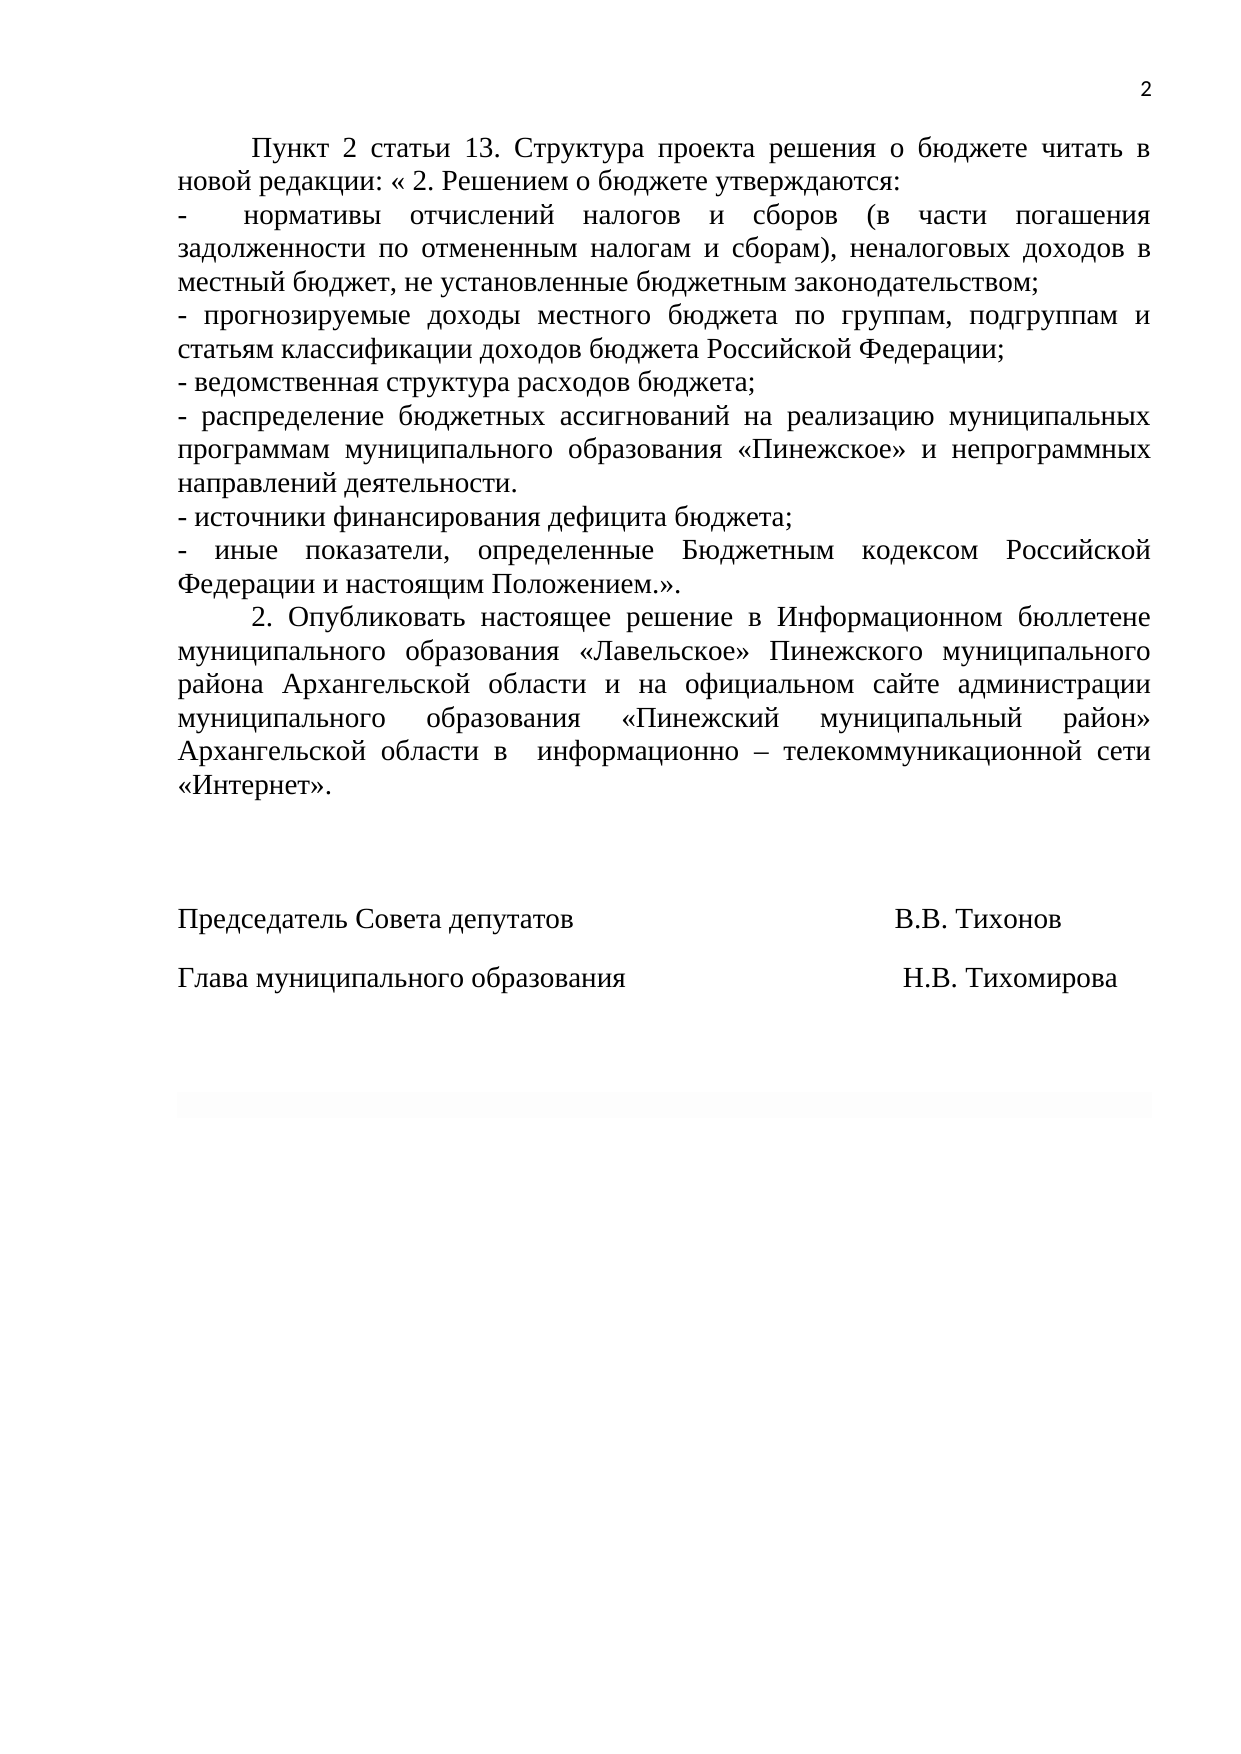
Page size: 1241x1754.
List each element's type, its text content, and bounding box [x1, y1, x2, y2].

text - нормативы отчислений налогов и сборов (в части погашения задолженности по отмененным налогам и сборам), неналоговых доходов в местный бюджет, не установленные бюджетным законодательством; [177, 197, 1152, 297]
text - источники финансирования дефицита бюджета; [177, 499, 1152, 532]
text - распределение бюджетных ассигнований на реализацию муниципальных программам муниципального образования «Пинежское» и непрограммных направлений деятельности. [177, 398, 1152, 499]
text Пункт 2 статьи 13. Структура проекта решения о бюджете читать в новой редакции: « 2. Решением о бюджете утверждаются: [177, 130, 1152, 197]
text Глава муниципального образования Н.В. Тихомирова [177, 961, 1152, 994]
text Председатель Совета депутатов В.В. Тихонов [177, 901, 1152, 935]
text 2. Опубликовать настоящее решение в Информационном бюллетене муниципального образования «Лавельское» Пинежского муниципального района Архангельской области и на официальном сайте администрации муниципального образования «Пинежский муниципальный район» Архангельской области в информационно – телекоммуникационной сети «Интернет». [177, 599, 1152, 801]
text - ведомственная структура расходов бюджета; [177, 364, 1152, 398]
text - прогнозируемые доходы местного бюджета по группам, подгруппам и статьям классификации доходов бюджета Российской Федерации; [177, 297, 1152, 364]
text - иные показатели, определенные Бюджетным кодексом Российской Федерации и настоящим Положением.». [177, 532, 1152, 599]
